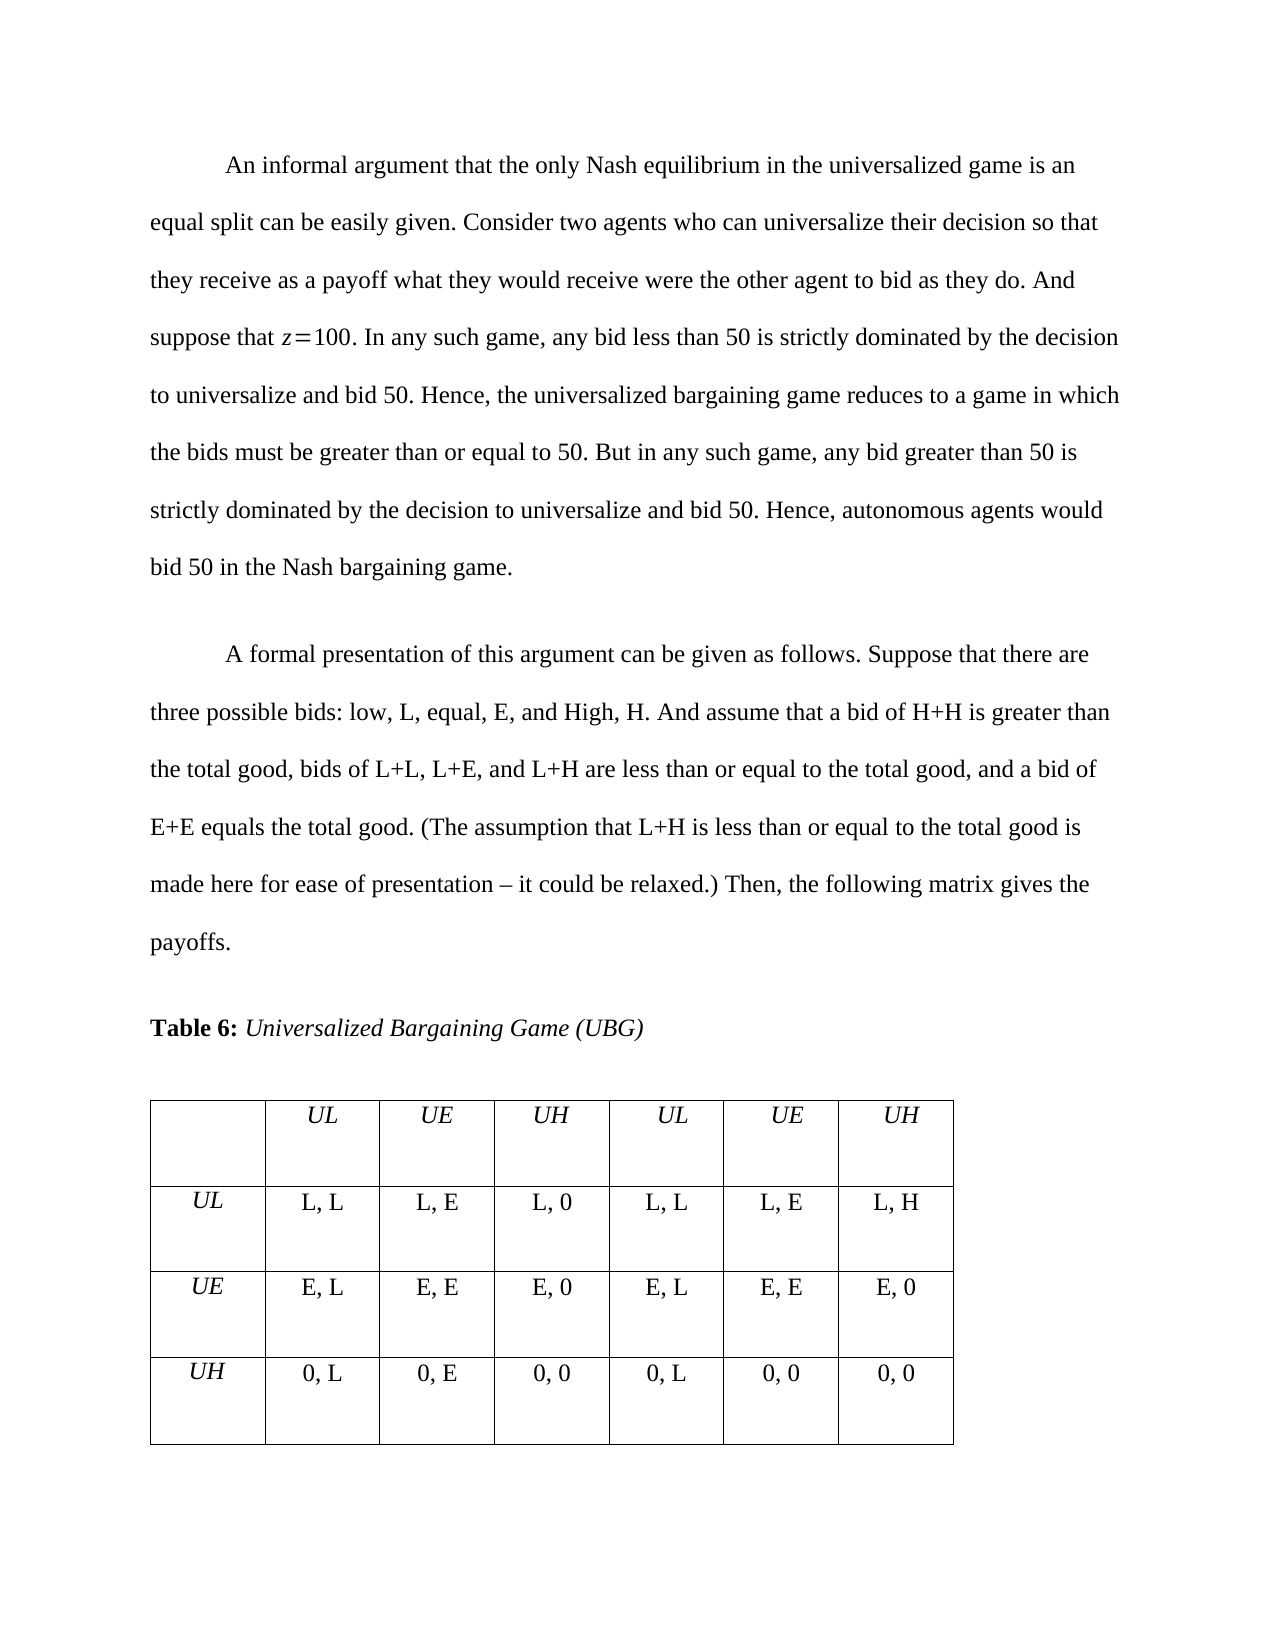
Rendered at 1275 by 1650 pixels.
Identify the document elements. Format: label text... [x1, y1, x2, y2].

table_cell 0, 0 [724, 1358, 838, 1444]
table_cell E, E [380, 1272, 494, 1357]
table_cell 0, L [610, 1358, 723, 1444]
table_header [724, 1101, 838, 1186]
table_cell L, E [724, 1187, 838, 1271]
table_cell L, L [266, 1187, 379, 1271]
table_cell 0, 0 [495, 1358, 609, 1444]
table_header [151, 1101, 265, 1186]
text An informal argument that the only Nash equilibrium in the universalized game is an equal split can be easily given. Consider two agents who can universalize their decision so that they receive as a payoff what they would receive were the other agent to bid as they do. And suppose that . In any such game, any bid less than 50 is strictly dominated by the decision to universalize and bid 50. Hence, the universalized bargaining game reduces to a game in which the bids must be greater than or equal to 50. But in any such game, any bid greater than 50 is strictly dominated by the decision to universalize and bid 50. Hence, autonomous agents would bid 50 in the Nash bargaining game. [150, 150, 1125, 581]
table_cell E, 0 [839, 1272, 953, 1357]
table_cell E, L [266, 1272, 379, 1357]
table_cell [151, 1187, 265, 1271]
table_cell L, 0 [495, 1187, 609, 1271]
table_cell L, H [839, 1187, 953, 1271]
table_cell [151, 1272, 265, 1357]
table_cell E, E [724, 1272, 838, 1357]
table_cell E, L [610, 1272, 723, 1357]
table_header [380, 1101, 494, 1186]
table_cell E, 0 [495, 1272, 609, 1357]
table_cell [151, 1358, 265, 1444]
text A formal presentation of this argument can be given as follows. Suppose that there are three possible bids: low, L, equal, E, and High, H. And assume that a bid of H+H is greater than the total good, bids of L+L, L+E, and L+H are less than or equal to the total good, and a bid of E+E equals the total good. (The assumption that L+H is less than or equal to the total good is made here for ease of presentation – it could be relaxed.) Then, the following matrix gives the payoffs. [150, 639, 1125, 955]
table_header [266, 1101, 379, 1186]
table_cell L, E [380, 1187, 494, 1271]
table_cell 0, L [266, 1358, 379, 1444]
table_cell L, L [610, 1187, 723, 1271]
table_header [610, 1101, 723, 1186]
table_cell 0, 0 [839, 1358, 953, 1444]
table_header [495, 1101, 609, 1186]
table_cell 0, E [380, 1358, 494, 1444]
text Table 6: Universalized Bargaining Game (UBG) [150, 1013, 1125, 1042]
table_header [839, 1101, 953, 1186]
